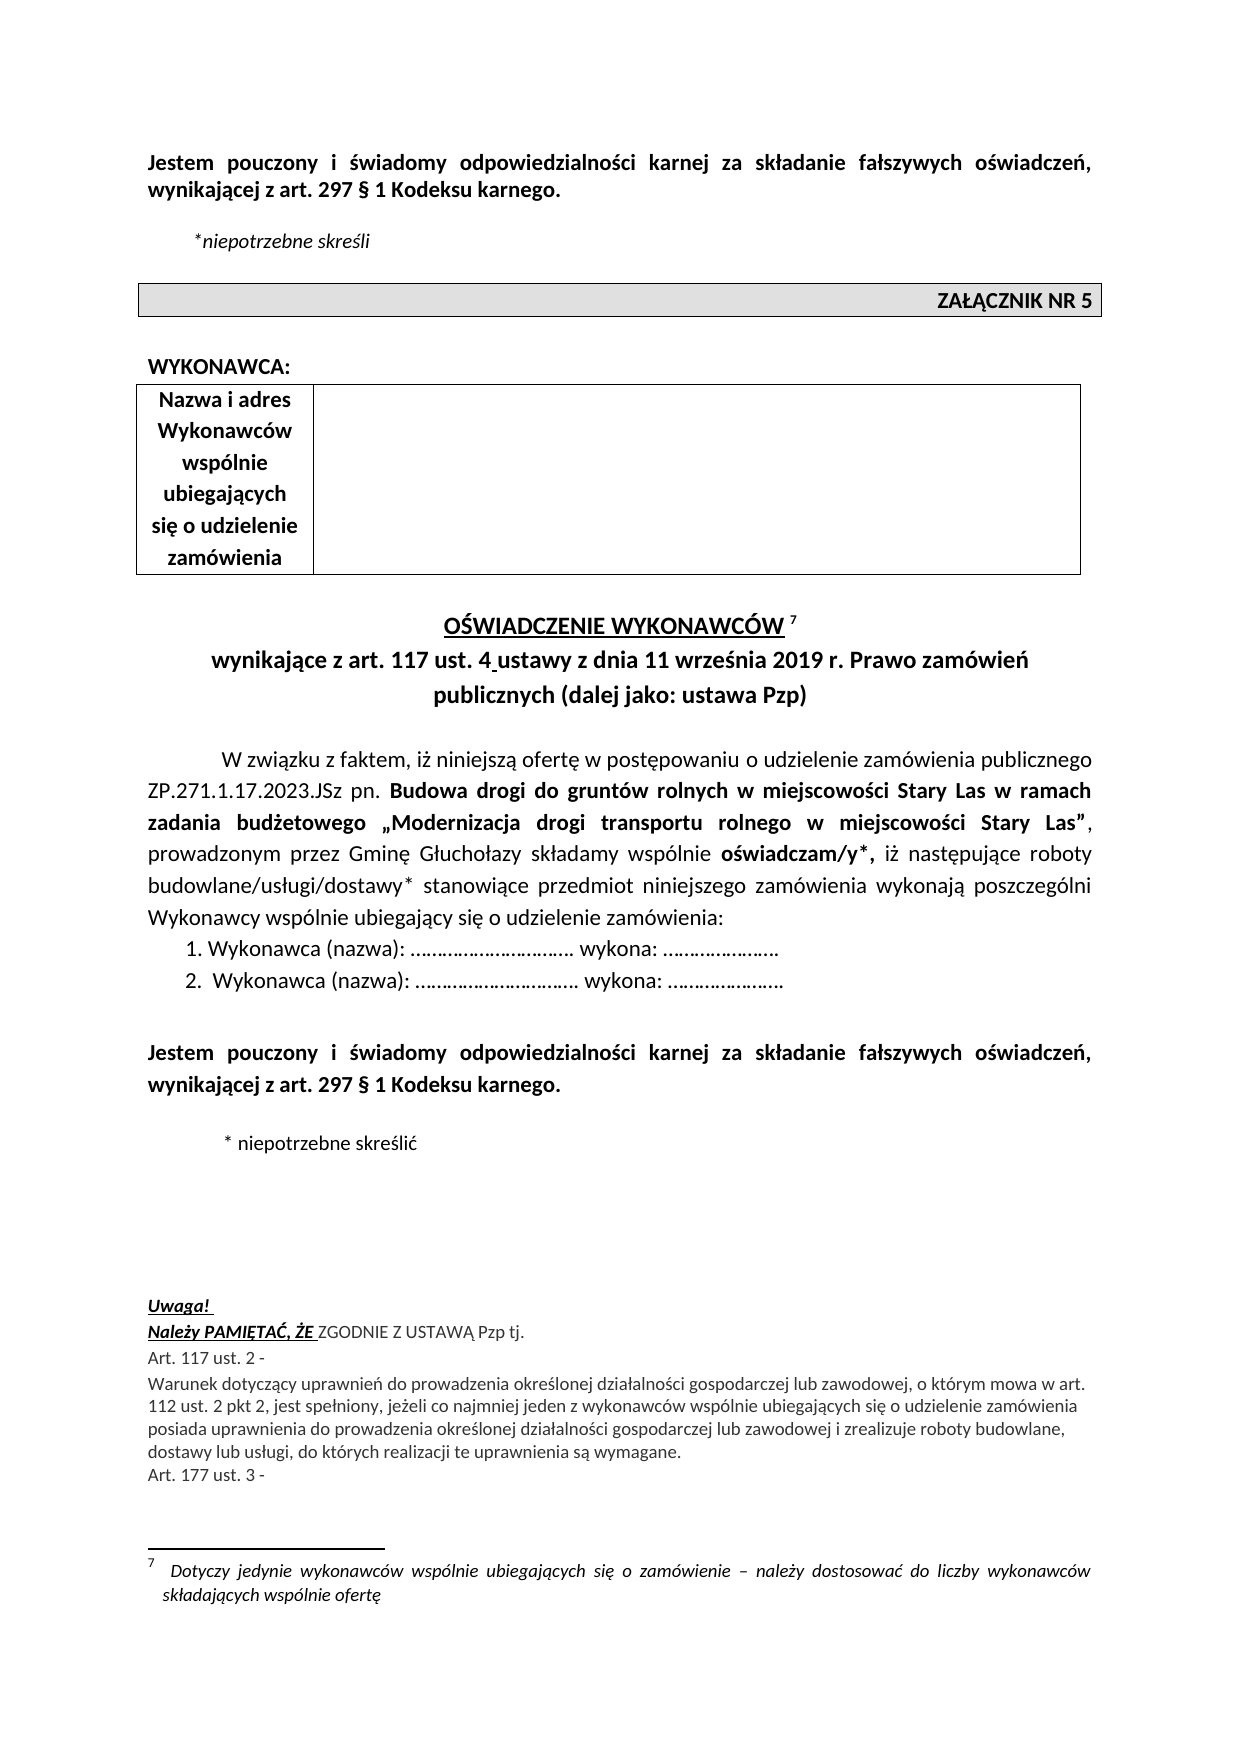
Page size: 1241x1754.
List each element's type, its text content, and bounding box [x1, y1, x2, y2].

table_header [314, 385, 1080, 574]
text Jestem pouczony i świadomy odpowiedzialności karnej za składanie fałszywych oświadczeń, wynikającej z art. 297 § 1 Kodeksu karnego. [148, 1038, 1093, 1098]
text Art. 117 ust. 2 - [148, 1346, 1093, 1369]
table_header Nazwa i adres Wykonawców wspólnie ubiegających się o udzielenie zamówienia [137, 385, 313, 574]
list *niepotrzebne skreśli [192, 229, 1093, 254]
text Uwaga! [148, 1294, 1093, 1317]
text OŚWIADCZENIE WYKONAWCÓW [148, 610, 1093, 640]
text 1. Wykonawca (nazwa): …………………………. wykona: …………………. [185, 934, 1093, 962]
text Jestem pouczony i świadomy odpowiedzialności karnej za składanie fałszywych oświadczeń, wynikającej z art. 297 § 1 Kodeksu karnego. [148, 148, 1093, 204]
text Należy PAMIĘTAĆ, ŻE ZGODNIE Z USTAWĄ Pzp tj. [148, 1320, 1093, 1343]
text Warunek dotyczący uprawnień do prowadzenia określonej działalności gospodarczej lub zawodowej, o którym mowa w art. 112 ust. 2 pkt 2, jest spełniony, jeżeli co najmniej jeden z wykonawców wspólnie ubiegających się o udzielenie zamówienia posiada uprawnienia do prowadzenia określonej działalności gospodarczej lub zawodowej i zrealizuje roboty budowlane, dostawy lub usługi, do których realizacji te uprawnienia są wymagane. [148, 1372, 1093, 1463]
list * niepotrzebne skreślić [223, 1130, 1093, 1156]
text wynikające z art. 117 ust. 4 ustawy z dnia 11 września 2019 r. Prawo zamówień publicznych (dalej jako: ustawa Pzp) [148, 644, 1093, 709]
text WYKONAWCA: [148, 352, 1093, 380]
text W związku z faktem, iż niniejszą ofertę w postępowaniu o udzielenie zamówienia publicznego ZP.271.1.17.2023.JSz pn. Budowa drogi do gruntów rolnych w miejscowości Stary Las w ramach zadania budżetowego „Modernizacja drogi transportu rolnego w miejscowości Stary Las”, prowadzonym przez Gminę Głuchołazy składamy wspólnie oświadczam/y*, iż następujące roboty budowlane/usługi/dostawy* stanowiące przedmiot niniejszego zamówienia wykonają poszczególni Wykonawcy wspólnie ubiegający się o udzielenie zamówienia: [148, 745, 1093, 931]
text ZAŁĄCZNIK NR 5 [139, 284, 1101, 316]
text 2. Wykonawca (nazwa): …………………………. wykona: …………………. [185, 966, 1093, 994]
text Art. 177 ust. 3 - [148, 1463, 1093, 1486]
